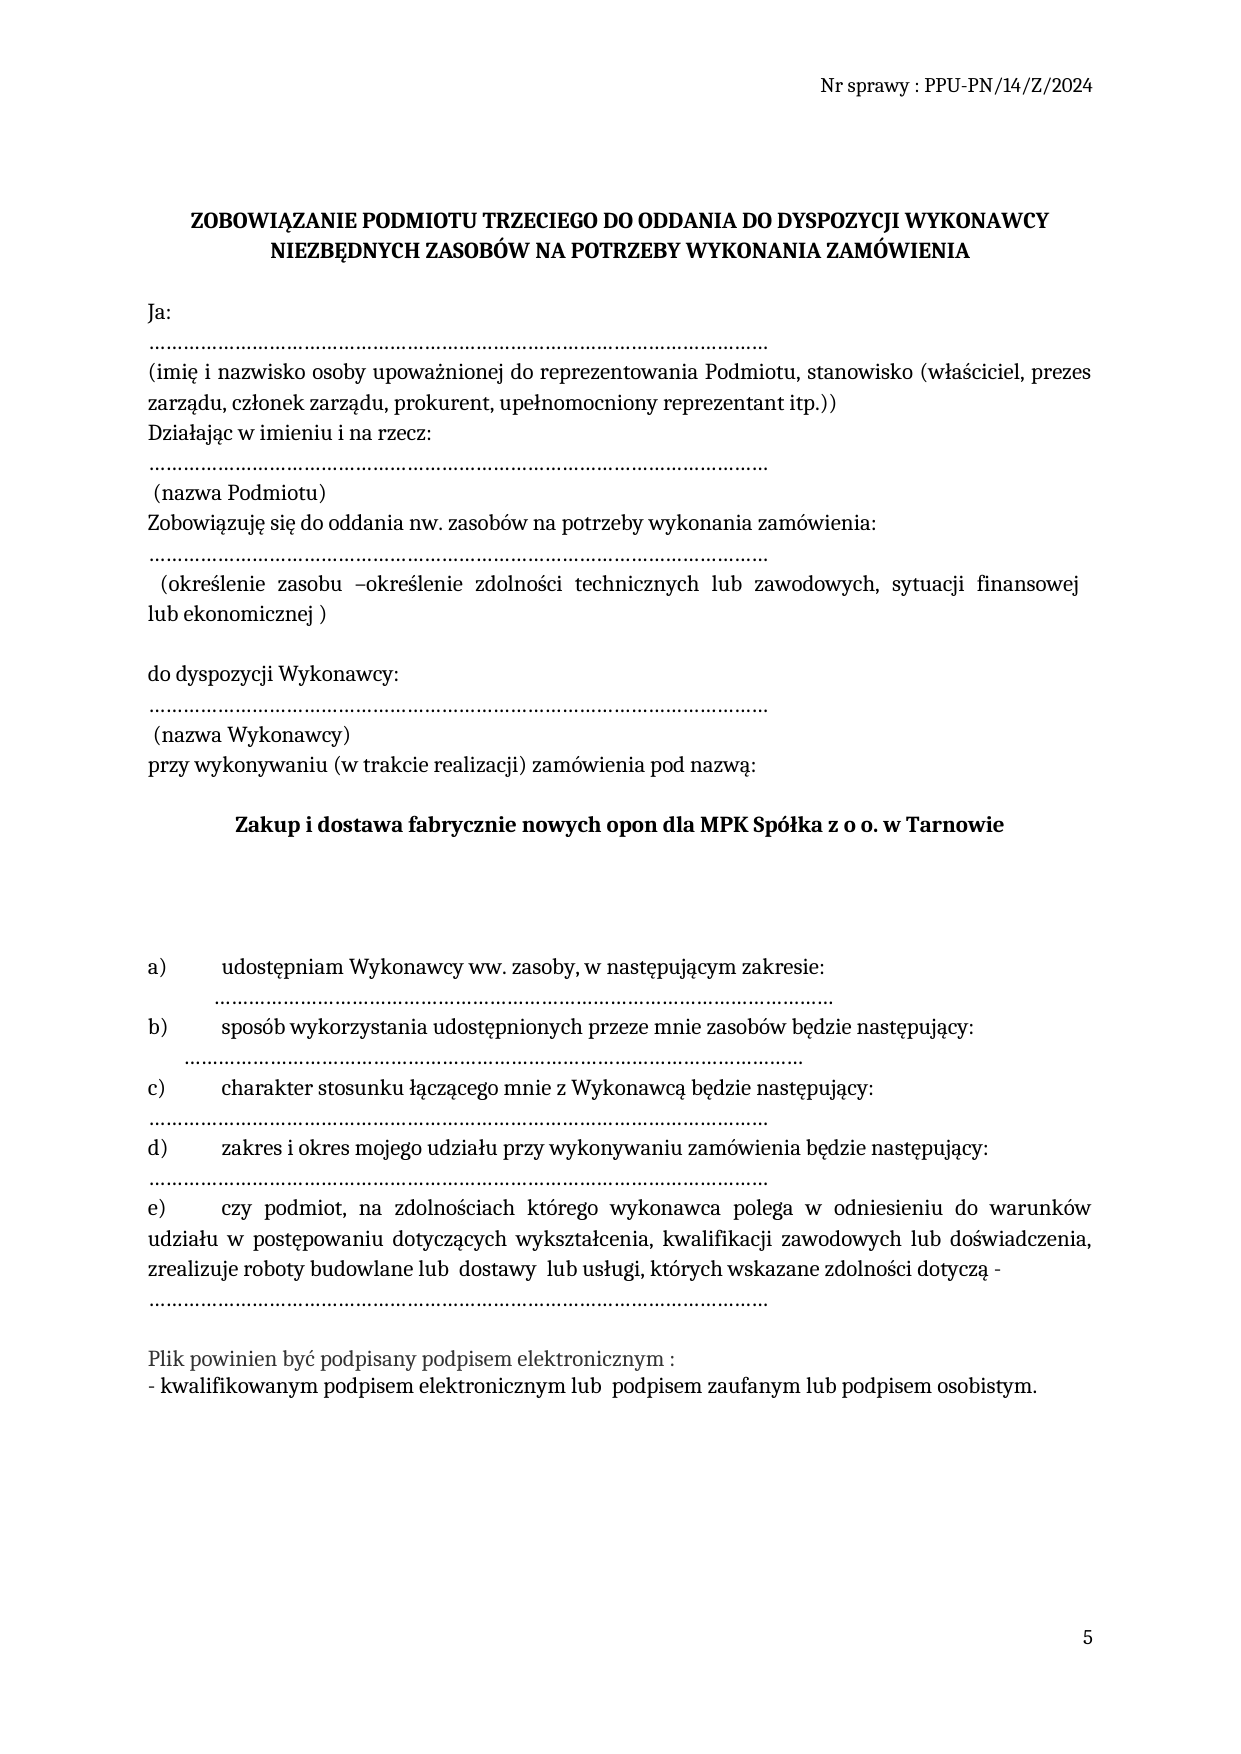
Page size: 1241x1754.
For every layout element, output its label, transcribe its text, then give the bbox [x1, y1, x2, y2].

list Ja: [148, 299, 1093, 325]
list ……………………………………………………………………………………………… [148, 1286, 1093, 1312]
list (imię i nazwisko osoby upoważnionej do reprezentowania Podmiotu, stanowisko (właściciel, prezes zarządu, członek zarządu, prokurent, upełnomocniony reprezentant itp.)) [148, 359, 1093, 416]
list ……………………………………………………………………………………………… [148, 984, 1093, 1010]
list a) udostępniam Wykonawcy ww. zasoby, w następującym zakresie: [148, 953, 1093, 980]
list Zobowiązuję się do oddania nw. zasobów na potrzeby wykonania zamówienia: [148, 510, 1093, 536]
list ……………………………………………………………………………………………… [148, 1044, 1093, 1070]
text Zakup i dostawa fabrycznie nowych opon dla MPK Spółka z o o. w Tarnowie [148, 812, 1093, 838]
text Plik powinien być podpisany podpisem elektronicznym : [148, 1346, 1093, 1372]
list (nazwa Podmiotu) [148, 480, 1093, 506]
list (określenie zasobu –określenie zdolności technicznych lub zawodowych, sytuacji finansowej lub ekonomicznej ) [148, 571, 1093, 627]
list przy wykonywaniu (w trakcie realizacji) zamówienia pod nazwą: [148, 752, 1093, 778]
list c) charakter stosunku łączącego mnie z Wykonawcą będzie następujący: [148, 1074, 1093, 1101]
list do dyspozycji Wykonawcy: [148, 661, 1093, 687]
list ……………………………………………………………………………………………… [148, 1104, 1093, 1131]
list (nazwa Wykonawcy) [148, 722, 1093, 748]
list Działając w imieniu i na rzecz: [148, 419, 1093, 446]
list ……………………………………………………………………………………………… [148, 450, 1093, 476]
list ……………………………………………………………………………………………… [148, 540, 1093, 567]
list d) zakres i okres mojego udziału przy wykonywaniu zamówienia będzie następujący: [148, 1135, 1093, 1161]
list ……………………………………………………………………………………………… [148, 329, 1093, 355]
list e) czy podmiot, na zdolnościach którego wykonawca polega w odniesieniu do warunków udziału w postępowaniu dotyczących wykształcenia, kwalifikacji zawodowych lub doświadczenia, zrealizuje roboty budowlane lub dostawy lub usługi, których wskazane zdolności dotyczą - [148, 1195, 1093, 1282]
text - kwalifikowanym podpisem elektronicznym lub podpisem zaufanym lub podpisem osobistym. [148, 1372, 1092, 1399]
text ZOBOWIĄZANIE PODMIOTU TRZECIEGO DO ODDANIA DO DYSPOZYCJI WYKONAWCY NIEZBĘDNYCH ZASOBÓW NA POTRZEBY WYKONANIA ZAMÓWIENIA [148, 208, 1093, 264]
list ……………………………………………………………………………………………… [148, 1165, 1093, 1191]
list ……………………………………………………………………………………………… [148, 691, 1093, 718]
list b) sposób wykorzystania udostępnionych przeze mnie zasobów będzie następujący: [148, 1014, 1093, 1040]
